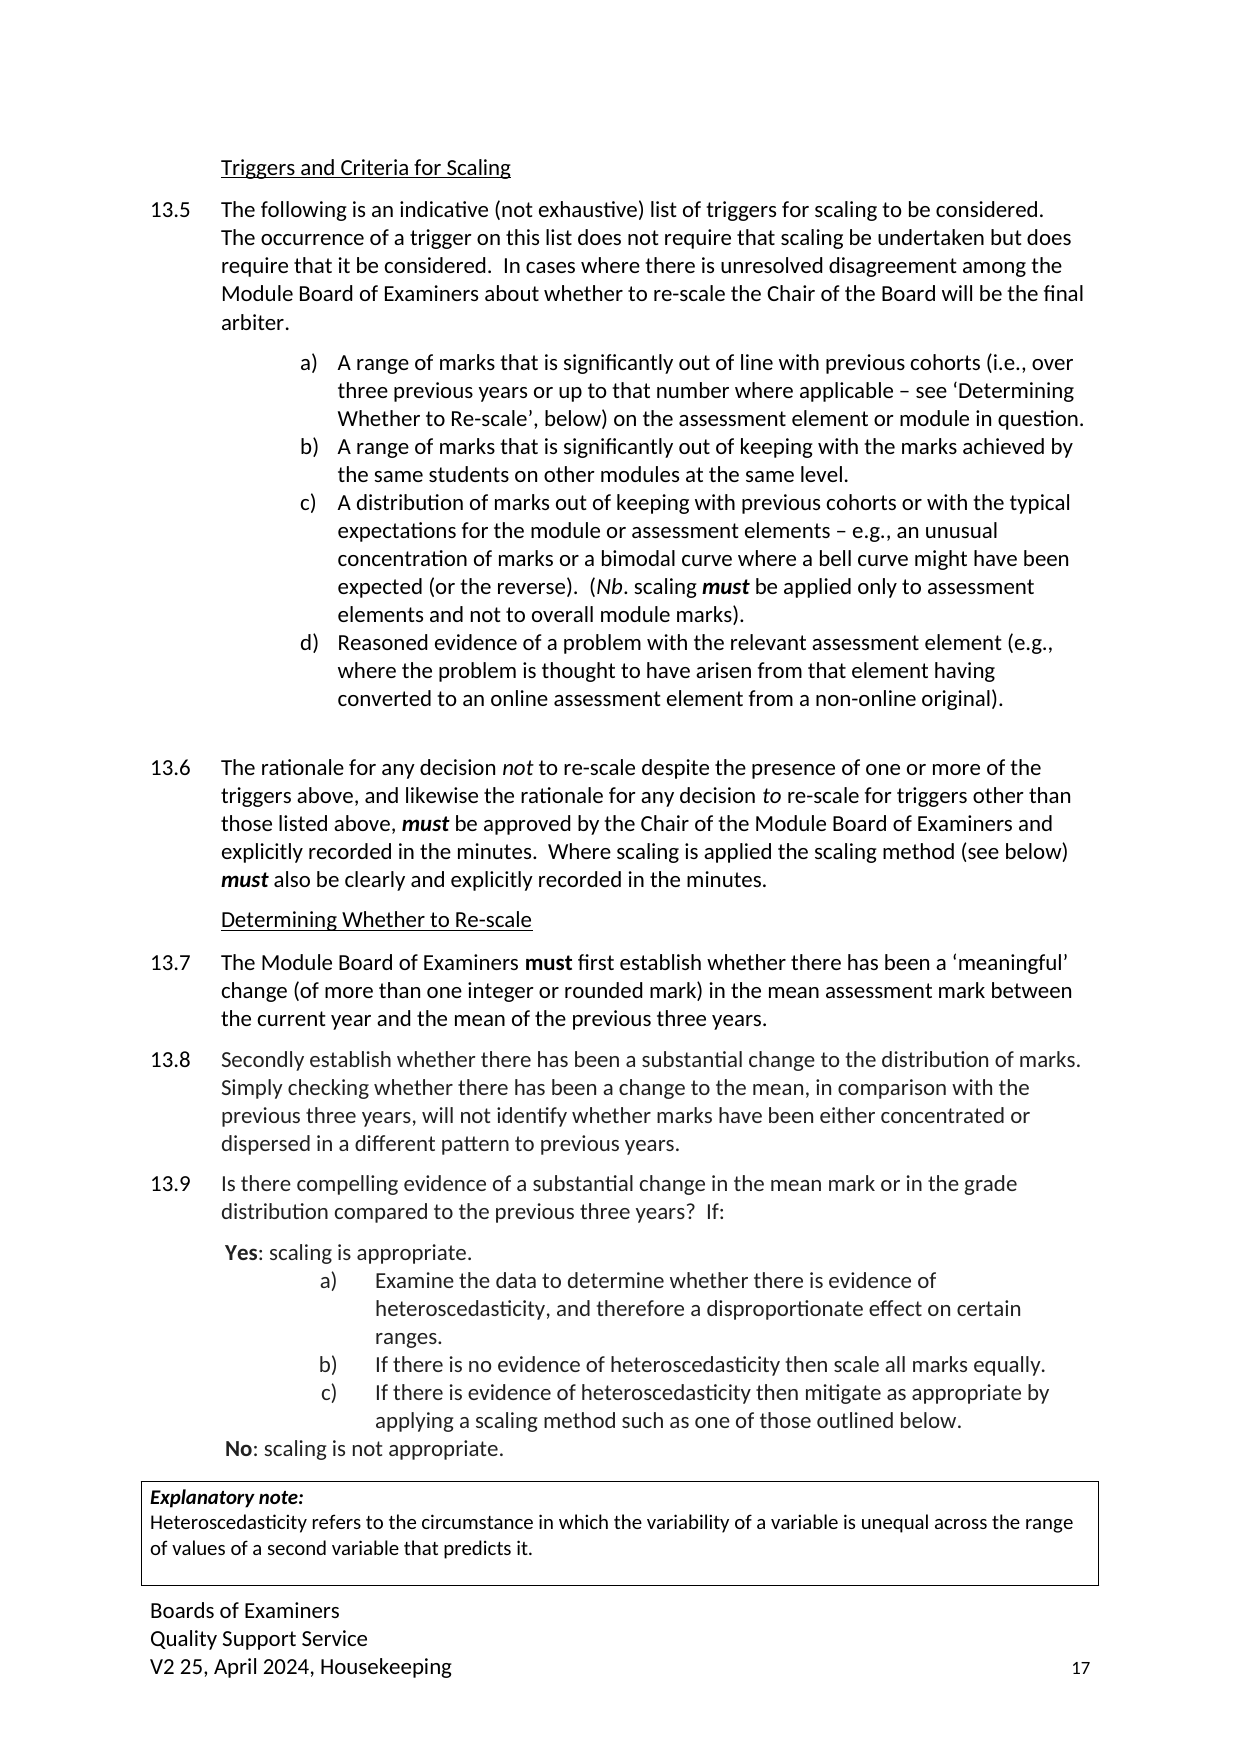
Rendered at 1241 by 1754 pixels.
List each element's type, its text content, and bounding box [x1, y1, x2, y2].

list A range of marks that is significantly out of line with previous cohorts (i.e., over three previous years or up to that number where applicable – see ‘Determining Whether to Re-scale’, below) on the assessment element or module in question. [300, 348, 1090, 432]
text Heteroscedasticity refers to the circumstance in which the variability of a variable is unequal across the range of values of a second variable that predicts it. [150, 1509, 1090, 1560]
list Examine the data to determine whether there is evidence of heteroscedasticity, and therefore a disproportionate effect on certain ranges. [337, 1266, 1090, 1350]
text The following is an indicative (not exhaustive) list of triggers for scaling to be considered. The occurrence of a trigger on this list does not require that scaling be undertaken but does require that it be considered. In cases where there is unresolved disagreement among the Module Board of Examiners about whether to re-scale the Chair of the Board will be the final arbiter. [150, 196, 1090, 336]
text No: scaling is not appropriate. [225, 1434, 1090, 1462]
subtitle Determining Whether to Re-scale [221, 906, 1090, 933]
subtitle Triggers and Criteria for Scaling [221, 153, 1090, 181]
list If there is no evidence of heteroscedasticity then scale all marks equally. [337, 1350, 1090, 1378]
list A range of marks that is significantly out of keeping with the marks achieved by the same students on other modules at the same level. [300, 432, 1090, 488]
text Secondly establish whether there has been a substantial change to the distribution of marks. Simply checking whether there has been a change to the mean, in comparison with the previous three years, will not identify whether marks have been either concentrated or dispersed in a different pattern to previous years. [150, 1045, 1090, 1157]
text The Module Board of Examiners must first establish whether there has been a ‘meaningful’ change (of more than one integer or rounded mark) in the mean assessment mark between the current year and the mean of the previous three years. [150, 948, 1090, 1032]
list Yes: scaling is appropriate. [225, 1238, 1090, 1266]
text Is there compelling evidence of a substantial change in the mean mark or in the grade distribution compared to the previous three years? If: [150, 1169, 1090, 1225]
list Reasoned evidence of a problem with the relevant assessment element (e.g., where the problem is thought to have arisen from that element having converted to an online assessment element from a non-online original). [300, 628, 1090, 712]
text Explanatory note: [142, 1482, 1098, 1509]
list If there is evidence of heteroscedasticity then mitigate as appropriate by applying a scaling method such as one of those outlined below. [337, 1378, 1090, 1434]
list A distribution of marks out of keeping with previous cohorts or with the typical expectations for the module or assessment elements – e.g., an unusual concentration of marks or a bimodal curve where a bell curve might have been expected (or the reverse). (Nb. scaling must be applied only to assessment elements and not to overall module marks). [300, 488, 1090, 628]
text The rationale for any decision not to re-scale despite the presence of one or more of the triggers above, and likewise the rationale for any decision to re-scale for triggers other than those listed above, must be approved by the Chair of the Module Board of Examiners and explicitly recorded in the minutes. Where scaling is applied the scaling method (see below) must also be clearly and explicitly recorded in the minutes. [150, 753, 1090, 893]
